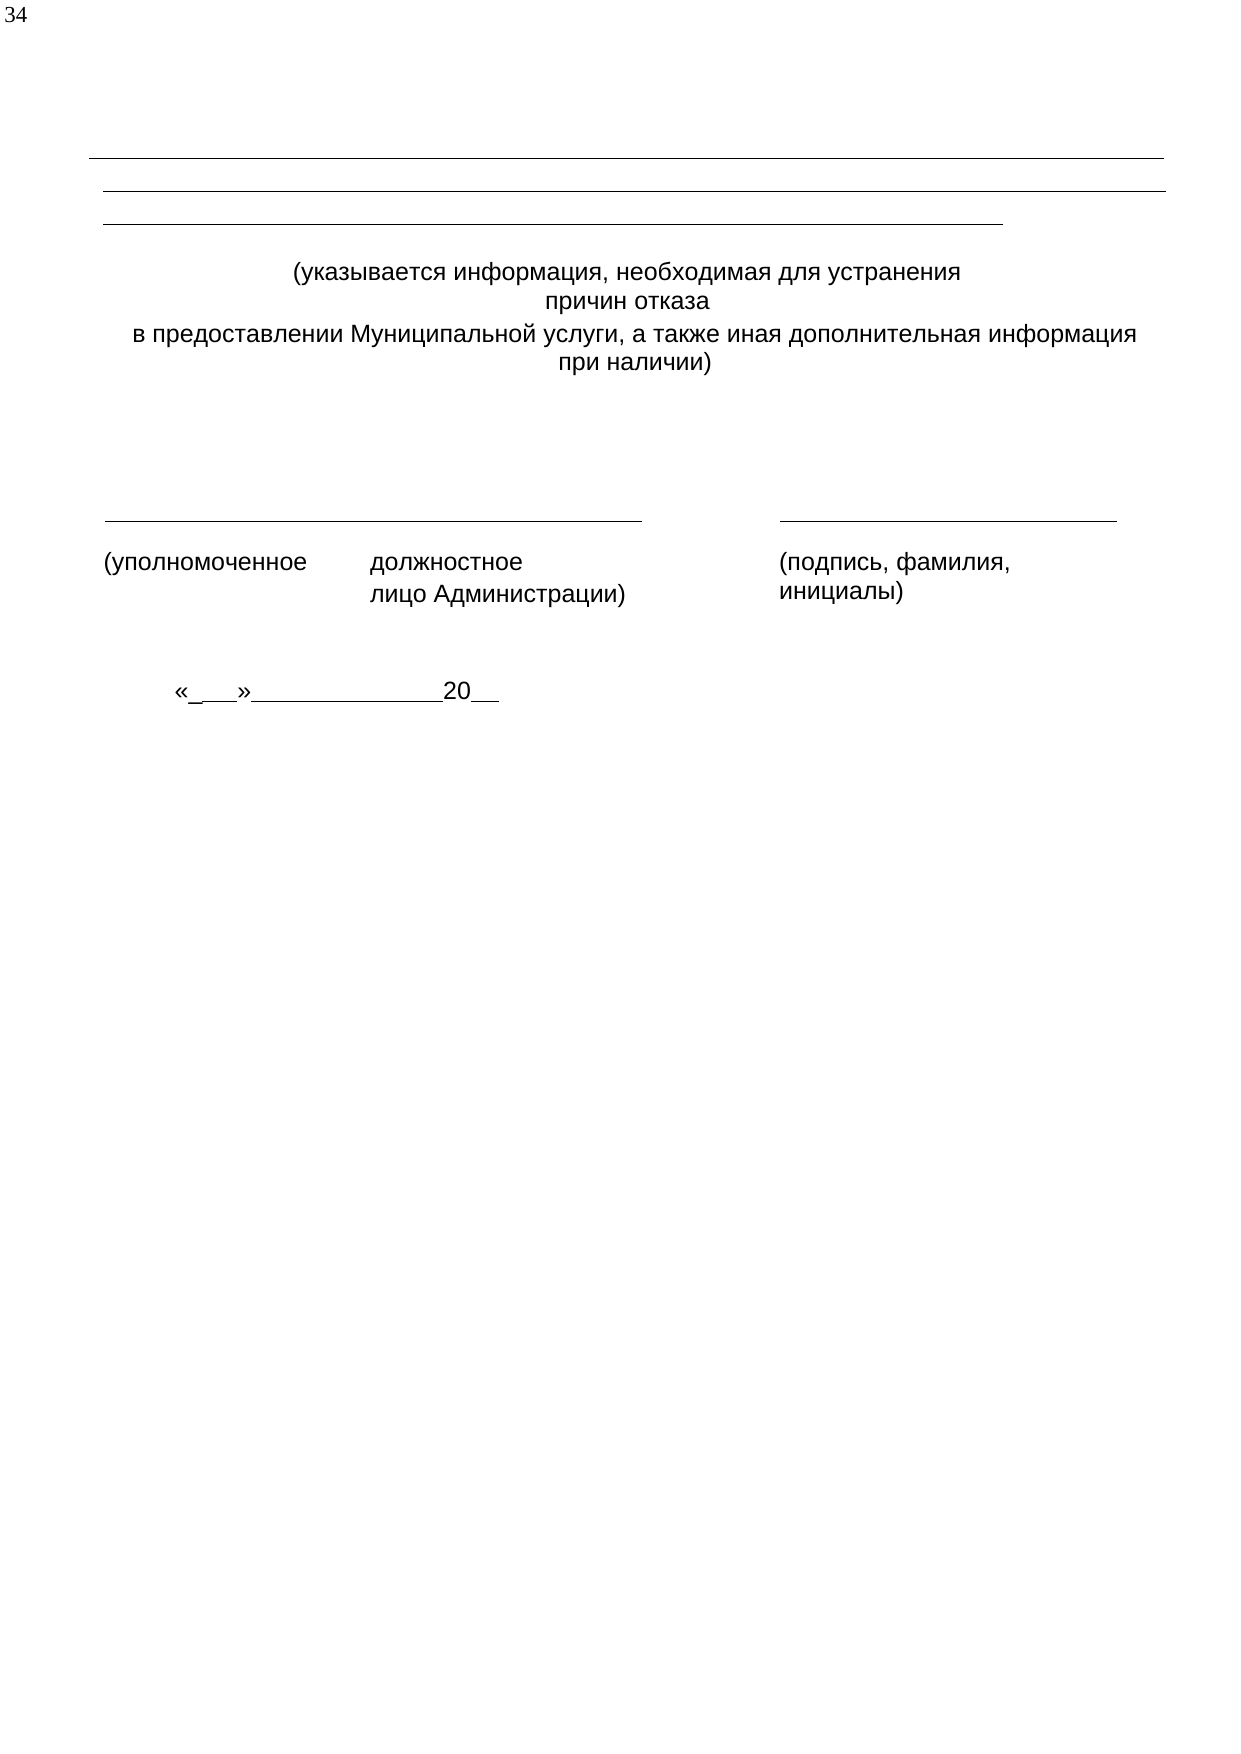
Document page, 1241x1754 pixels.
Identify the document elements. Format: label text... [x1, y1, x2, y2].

text (указывается информация, необходимая для устранения причин отказа [254, 257, 1001, 314]
text в предоставлении Муниципальной услуги, а также иная дополнительная информация при наличии) [121, 319, 1149, 376]
table_header (уполномоченное должностное лицо Администрации) [83, 492, 710, 608]
table_header (подпись, фамилия, инициалы) [710, 492, 1137, 608]
text «_ » 20 [174, 676, 1201, 704]
